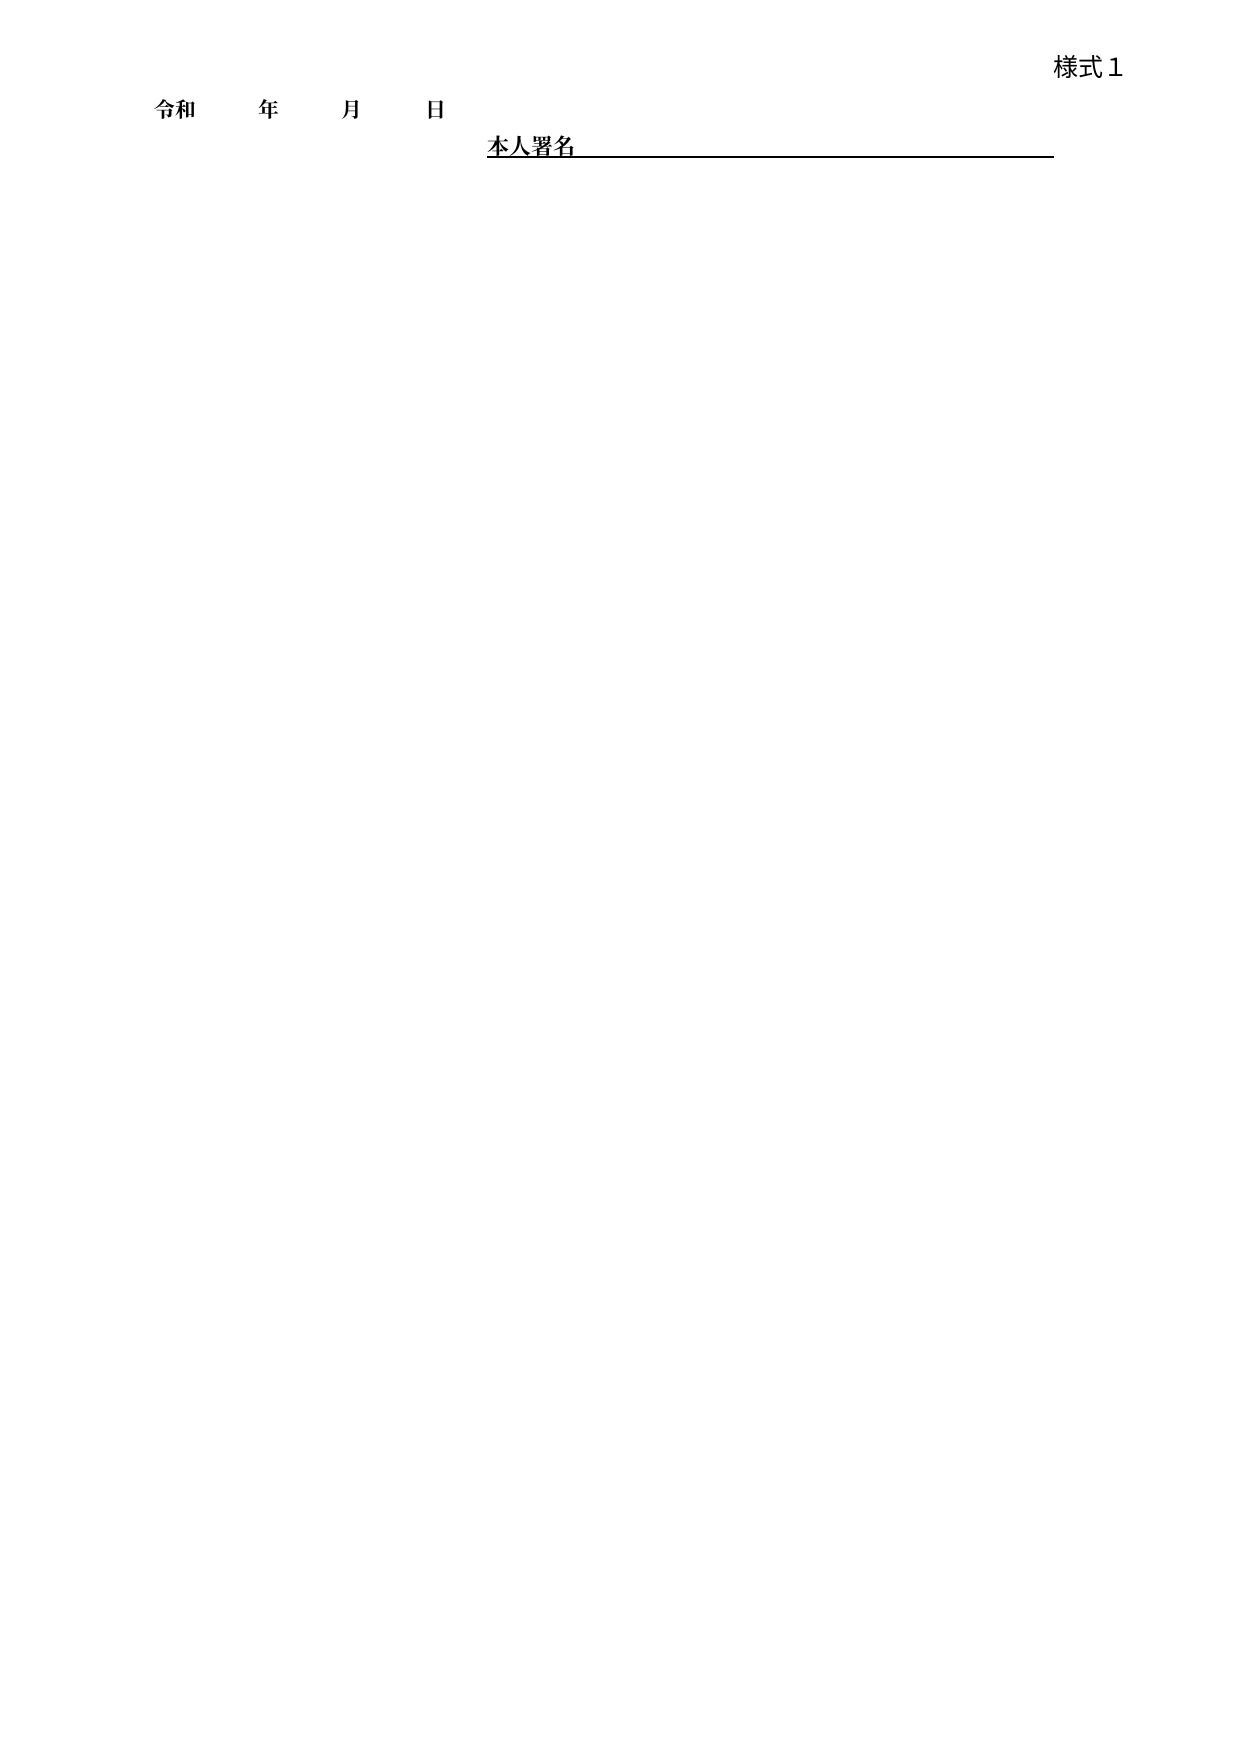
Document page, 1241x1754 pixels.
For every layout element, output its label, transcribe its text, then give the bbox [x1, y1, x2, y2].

text 令和 年 月 日 [112, 91, 1128, 127]
text 本人署名 [112, 127, 1128, 163]
